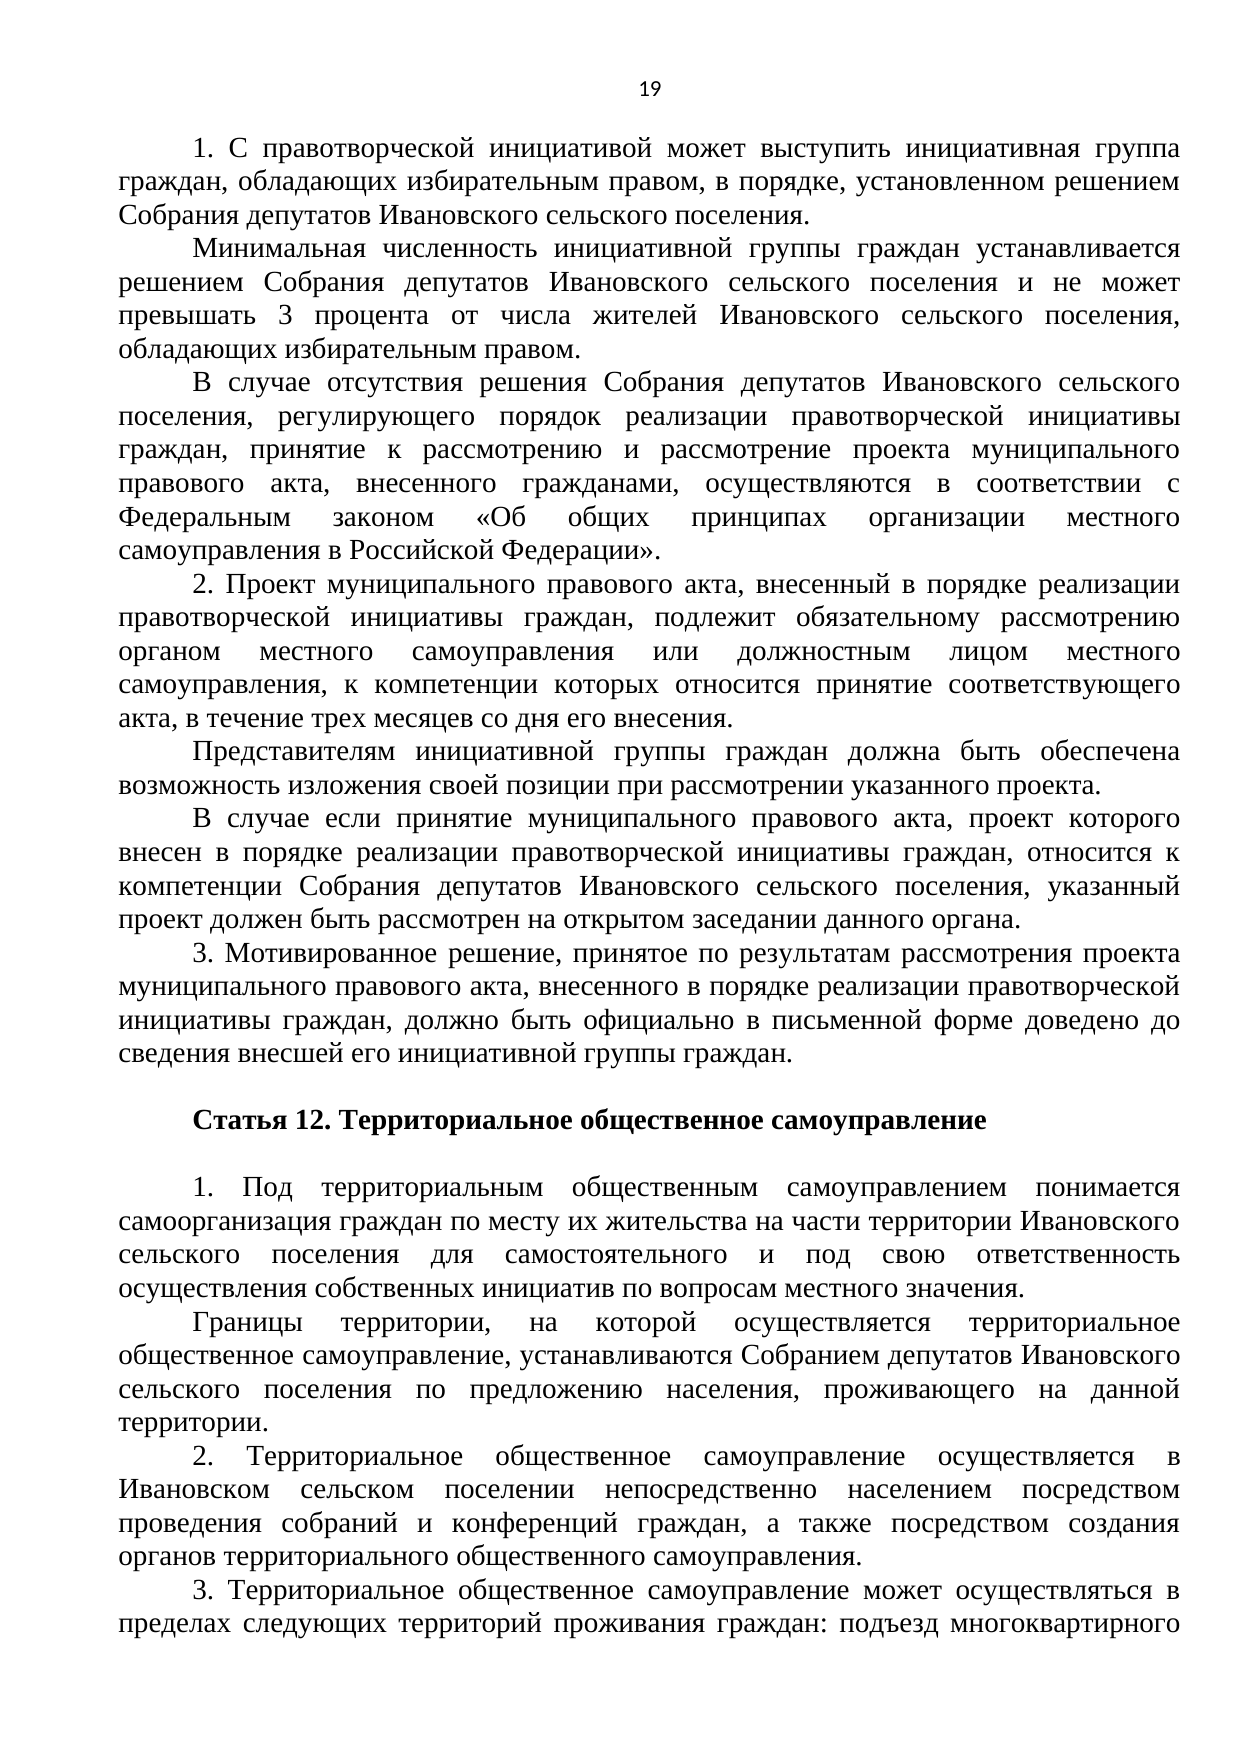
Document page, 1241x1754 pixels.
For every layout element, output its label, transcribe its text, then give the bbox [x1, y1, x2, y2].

text 3. Мотивированное решение, принятое по результатам рассмотрения проекта муниципального правового акта, внесенного в порядке реализации правотворческой инициативы граждан, должно быть официально в письменной форме доведено до сведения внесшей его инициативной группы граждан. [118, 935, 1181, 1069]
text В случае если принятие муниципального правового акта, проект которого внесен в порядке реализации правотворческой инициативы граждан, относится к компетенции Собрания депутатов Ивановского сельского поселения, указанный проект должен быть рассмотрен на открытом заседании данного органа. [118, 801, 1181, 935]
text 1. Под территориальным общественным самоуправлением понимается самоорганизация граждан по месту их жительства на части территории Ивановского сельского поселения для самостоятельного и под свою ответственность осуществления собственных инициатив по вопросам местного значения. [118, 1169, 1181, 1304]
text Границы территории, на которой осуществляется территориальное общественное самоуправление, устанавливаются Собранием депутатов Ивановского сельского поселения по предложению населения, проживающего на данной территории. [118, 1304, 1181, 1438]
text Представителям инициативной группы граждан должна быть обеспечена возможность изложения своей позиции при рассмотрении указанного проекта. [118, 733, 1181, 801]
text 1. С правотворческой инициативой может выступить инициативная группа граждан, обладающих избирательным правом, в порядке, установленном решением Собрания депутатов Ивановского сельского поселения. [118, 130, 1181, 230]
text Статья 12. Территориальное общественное самоуправление [118, 1102, 1181, 1136]
text В случае отсутствия решения Собрания депутатов Ивановского сельского поселения, регулирующего порядок реализации правотворческой инициативы граждан, принятие к рассмотрению и рассмотрение проекта муниципального правового акта, внесенного гражданами, осуществляются в соответствии с Федеральным законом «Об общих принципах организации местного самоуправления в Российской Федерации». [118, 364, 1181, 566]
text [118, 1572, 1181, 1639]
text 2. Проект муниципального правового акта, внесенный в порядке реализации правотворческой инициативы граждан, подлежит обязательному рассмотрению органом местного самоуправления или должностным лицом местного самоуправления, к компетенции которых относится принятие соответствующего акта, в течение трех месяцев со дня его внесения. [118, 566, 1181, 733]
text 2. Территориальное общественное самоуправление осуществляется в Ивановском сельском поселении непосредственно населением посредством проведения собраний и конференций граждан, а также посредством создания органов территориального общественного самоуправления. [118, 1438, 1181, 1572]
text Минимальная численность инициативной группы граждан устанавливается решением Собрания депутатов Ивановского сельского поселения и не может превышать 3 процента от числа жителей Ивановского сельского поселения, обладающих избирательным правом. [118, 230, 1181, 364]
